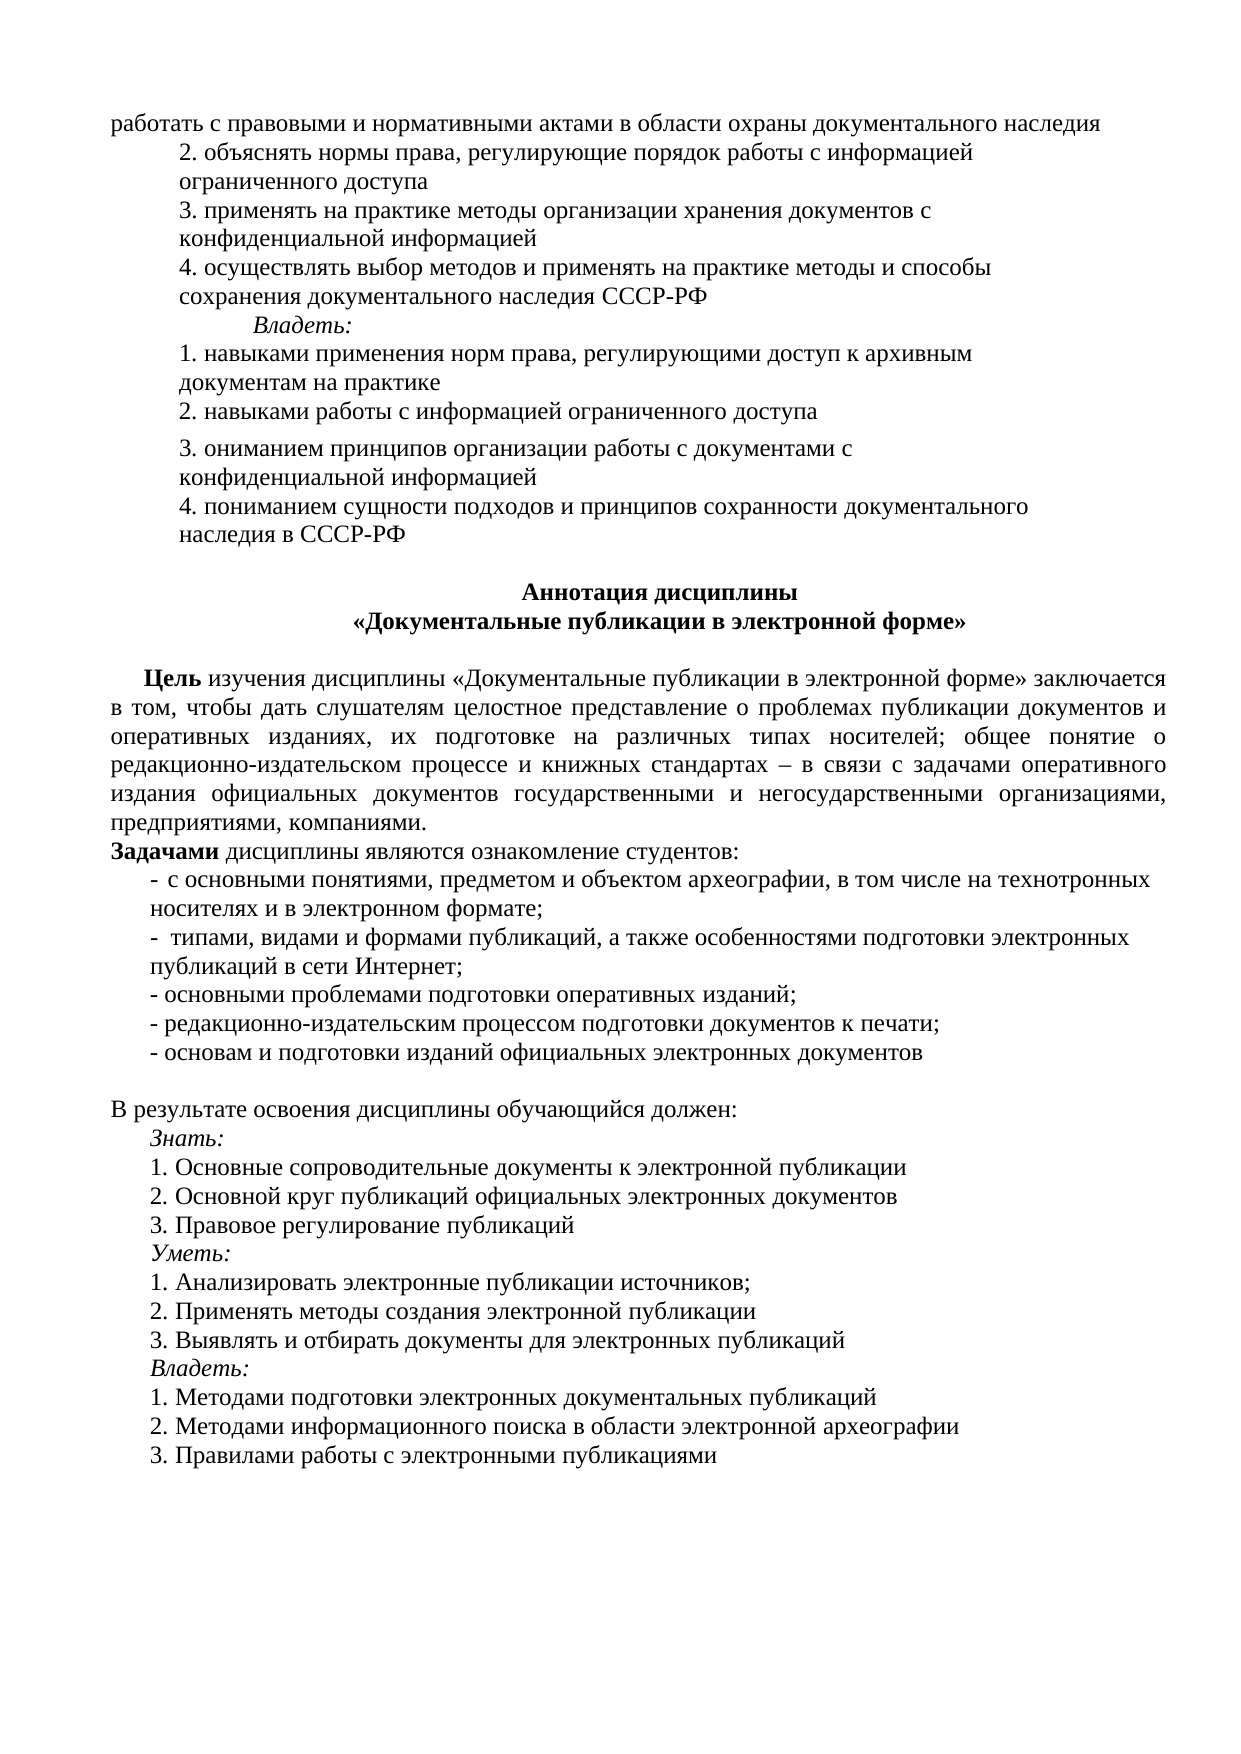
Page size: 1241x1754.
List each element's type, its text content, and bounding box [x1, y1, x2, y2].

text В результате освоения дисциплины обучающийся должен: [110, 1094, 1209, 1123]
text Уметь: [150, 1238, 1209, 1267]
list осуществлять выбор методов и применять на практике методы и способы сохранения документального наследия СССР-РФ [179, 252, 1075, 310]
list навыками применения норм права, регулирующими доступ к архивным документам на практике [179, 338, 1098, 396]
text Владеть: [150, 1353, 1209, 1382]
list основными проблемами подготовки оперативных изданий; [149, 979, 1209, 1008]
list Основной круг публикаций официальных электронных документов [149, 1181, 1209, 1210]
text «Документальные публикации в электронной форме» [110, 606, 1209, 634]
list типами, видами и формами публикаций, а также особенностями подготовки электронных публикаций в сети Интернет; [150, 922, 1167, 979]
list Правилами работы с электронными публикациями [149, 1440, 1209, 1468]
list Методами подготовки электронных документальных публикаций [149, 1382, 1209, 1411]
text Аннотация дисциплины [110, 577, 1209, 606]
list редакционно-издательским процессом подготовки документов к печати; [149, 1008, 1209, 1037]
list Выявлять и отбирать документы для электронных публикаций [149, 1325, 1209, 1353]
text Владеть: [253, 310, 1209, 338]
list Применять методы создания электронной публикации [149, 1296, 1209, 1325]
list основам и подготовки изданий официальных электронных документов [149, 1037, 1209, 1066]
list Правовое регулирование публикаций [149, 1210, 1209, 1238]
list навыками работы с информацией ограниченного доступа [179, 396, 1209, 425]
list применять на практике методы организации хранения документов с конфиденциальной информацией [179, 195, 1098, 252]
text Задачами дисциплины являются ознакомление студентов: [110, 836, 1209, 864]
list ониманием принципов организации работы с документами с конфиденциальной информацией [179, 433, 1033, 491]
list объяснять нормы права, регулирующие порядок работы с информацией ограниченного доступа [179, 137, 1093, 194]
list Методами информационного поиска в области электронной археографии [149, 1411, 1209, 1440]
list Анализировать электронные публикации источников; [149, 1267, 1209, 1296]
text работать с правовыми и нормативными актами в области охраны документального наследия [110, 108, 1209, 137]
text Знать: [150, 1123, 1209, 1152]
list с основными понятиями, предметом и объектом археографии, в том числе на технотронных носителях и в электронном формате; [150, 864, 1167, 922]
list пониманием сущности подходов и принципов сохранности документального наследия в СССР-РФ [179, 491, 1105, 548]
list Основные сопроводительные документы к электронной публикации [149, 1152, 1209, 1181]
text Цель изучения дисциплины «Документальные публикации в электронной форме» заключается в том, чтобы дать слушателям целостное представление о проблемах публикации документов и оперативных изданиях, их подготовке на различных типах носителей; общее понятие о редакционно-издательском процессе и книжных стандартах – в связи с задачами оперативного издания официальных документов государственными и негосударственными организациями, предприятиями, компаниями. [110, 663, 1167, 836]
